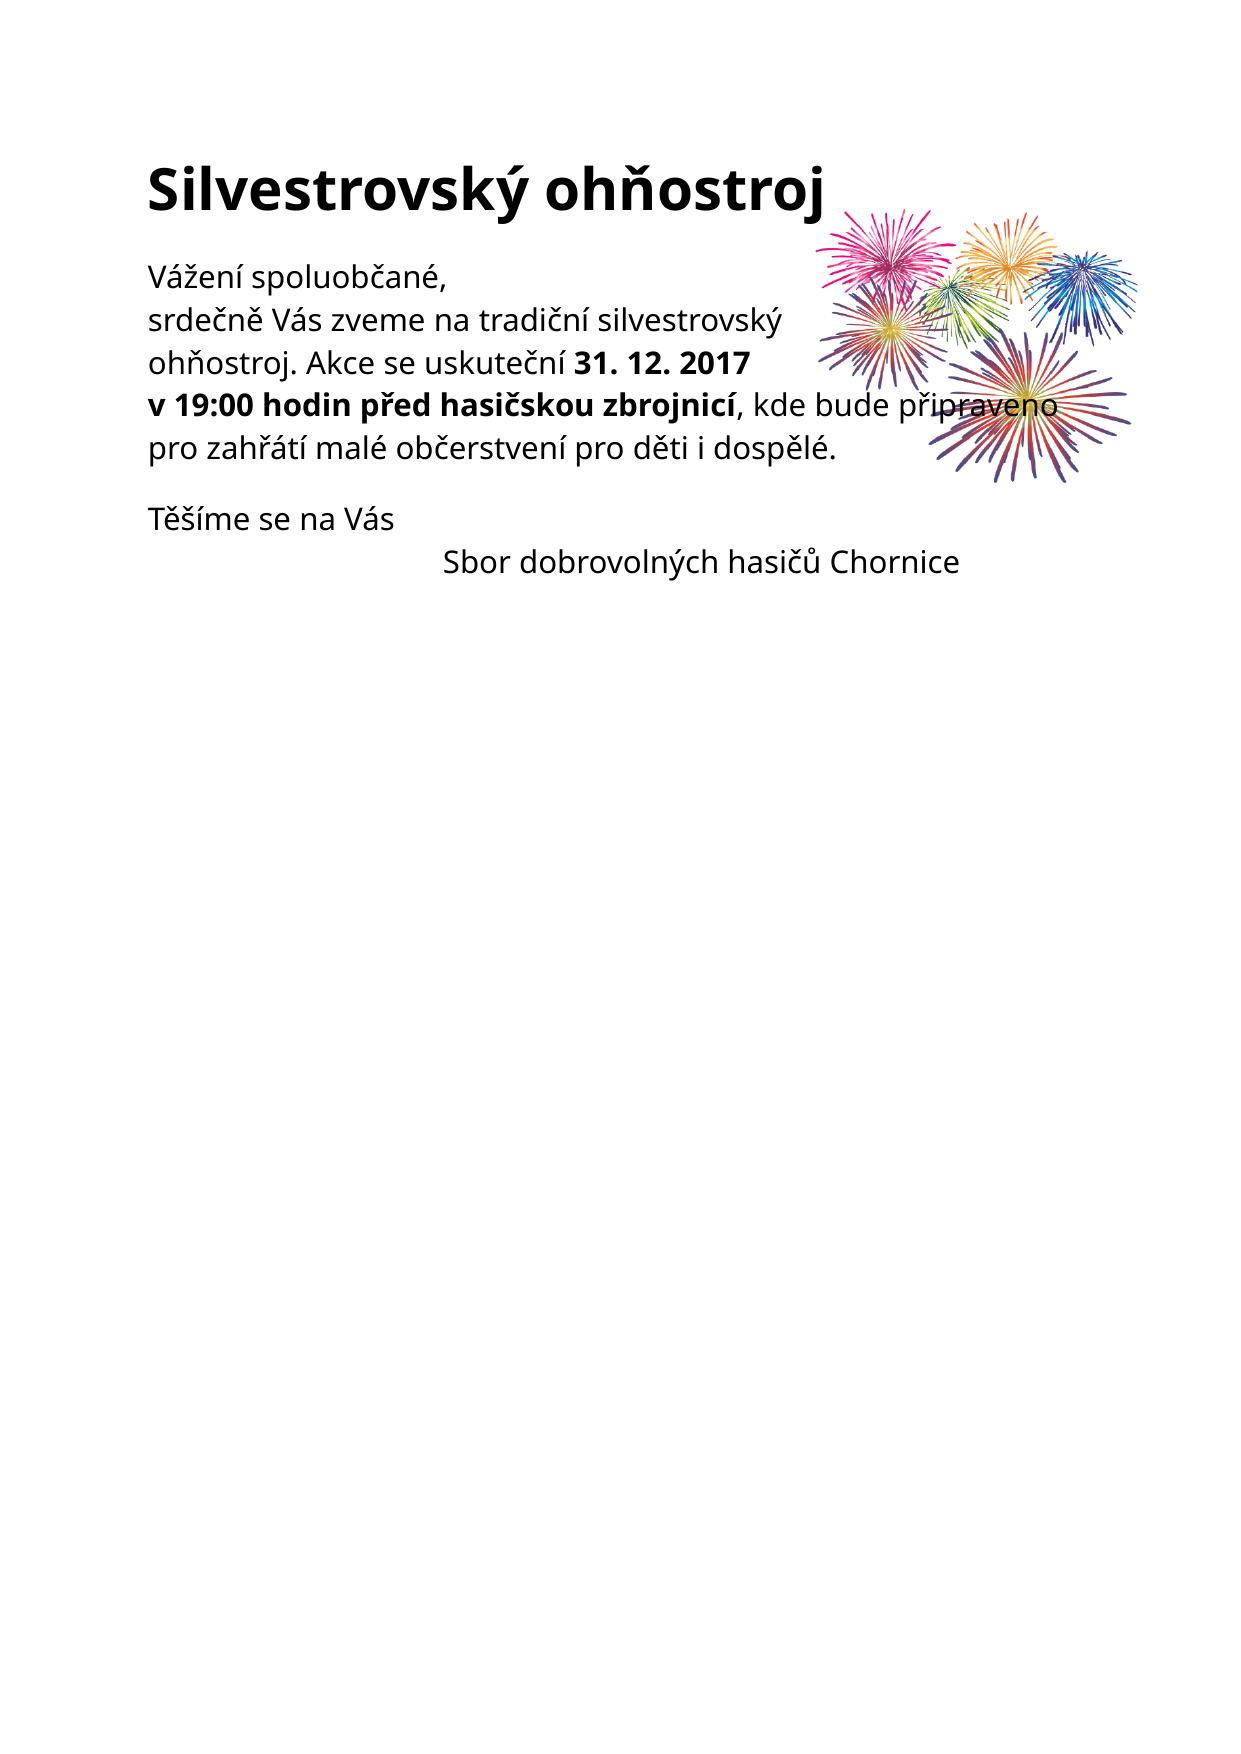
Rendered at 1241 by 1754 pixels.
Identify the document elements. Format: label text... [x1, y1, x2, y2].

text Vážení spoluobčané, [148, 256, 1093, 298]
text Silvestrovský ohňostroj [148, 148, 1093, 227]
text Těšíme se na Vás [148, 497, 1093, 540]
text v 19:00 hodin před hasičskou zbrojnicí, kde bude připraveno pro zahřátí malé občerstvení pro děti i dospělé. [148, 383, 1093, 497]
text srdečně Vás zveme na tradiční silvestrovský [148, 298, 1093, 341]
text Sbor dobrovolných hasičů Chornice [148, 540, 1093, 582]
text ohňostroj. Akce se uskuteční 31. 12. 2017 [148, 341, 1093, 383]
picture [815, 209, 1138, 483]
